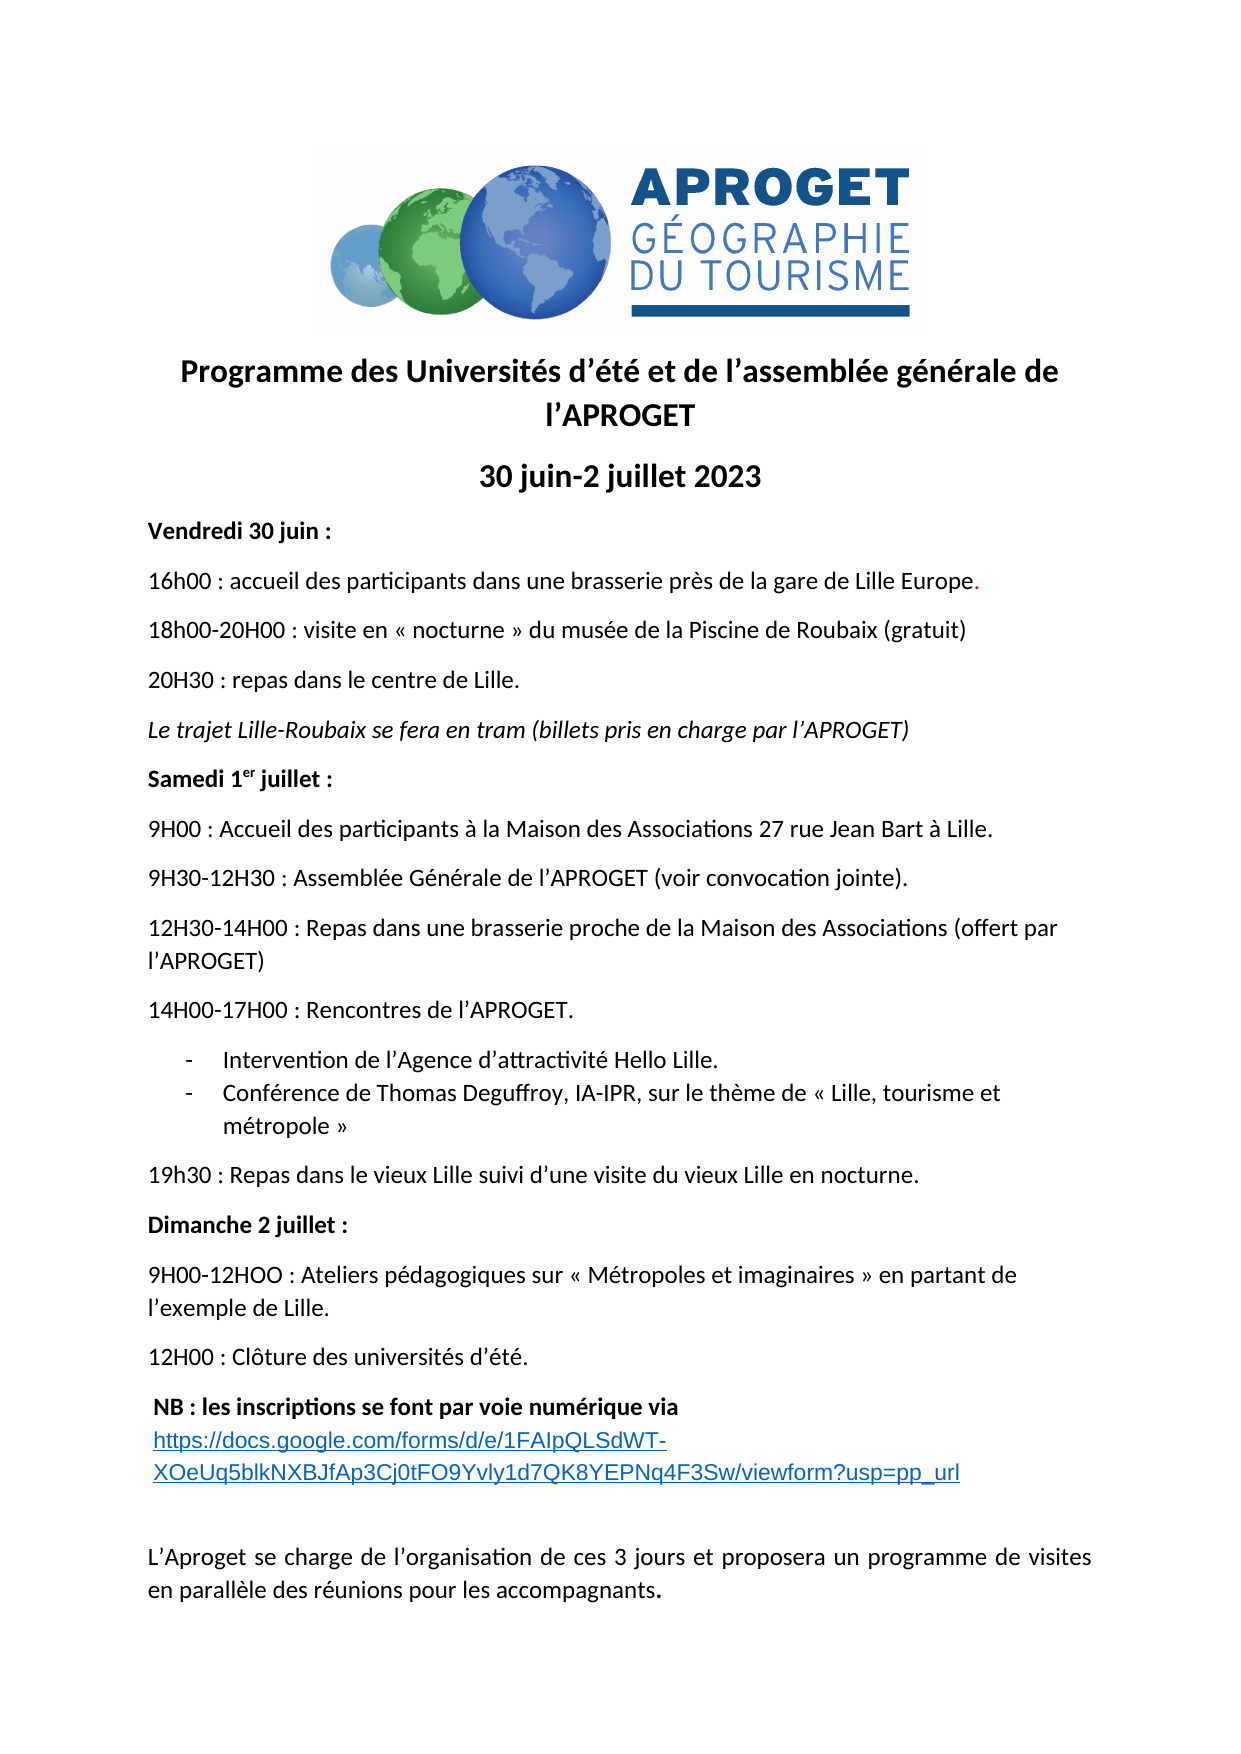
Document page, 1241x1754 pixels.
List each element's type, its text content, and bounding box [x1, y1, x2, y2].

text 12H30-14H00 : Repas dans une brasserie proche de la Maison des Associations (offert par l’APROGET) [148, 912, 1093, 976]
text Samedi 1er juillet : [148, 763, 1093, 794]
text Vendredi 30 juin : [148, 515, 1093, 546]
text Dimanche 2 juillet : [148, 1209, 1093, 1240]
text Programme des Universités d’été et de l’assemblée générale de l’APROGET [148, 350, 1093, 435]
text 14H00-17H00 : Rencontres de l’APROGET. [148, 994, 1093, 1025]
picture [314, 147, 927, 332]
text 9H00-12HOO : Ateliers pédagogiques sur « Métropoles et imaginaires » en partant de l’exemple de Lille. [148, 1259, 1093, 1322]
text 18h00-20H00 : visite en « nocturne » du musée de la Piscine de Roubaix (gratuit) [148, 614, 1093, 645]
text 16h00 : accueil des participants dans une brasserie près de la gare de Lille Europe. [148, 565, 1093, 596]
text 30 juin-2 juillet 2023 [148, 455, 1093, 496]
text 9H00 : Accueil des participants à la Maison des Associations 27 rue Jean Bart à Lille. [148, 813, 1093, 843]
text L’Aproget se charge de l’organisation de ces 3 jours et proposera un programme de visites en parallèle des réunions pour les accompagnants. [148, 1541, 1093, 1604]
text Le trajet Lille-Roubaix se fera en tram (billets pris en charge par l’APROGET) [148, 714, 1093, 744]
text 12H00 : Clôture des universités d’été. [148, 1341, 1093, 1372]
list Intervention de l’Agence d’attractivité Hello Lille. [185, 1044, 1093, 1075]
text 19h30 : Repas dans le vieux Lille suivi d’une visite du vieux Lille en nocturne. [148, 1159, 1093, 1190]
text 9H30-12H30 : Assemblée Générale de l’APROGET (voir convocation jointe). [148, 862, 1093, 893]
list Conférence de Thomas Deguffroy, IA-IPR, sur le thème de « Lille, tourisme et métropole » [185, 1077, 1093, 1141]
text NB : les inscriptions se font par voie numérique via https://docs.google.com/forms/d/e/1FAIpQLSdWT-XOeUq5blkNXBJfAp3Cj0tFO9Yvly1d7QK8YEPNq4F3Sw/viewform?usp=pp_url [153, 1391, 1064, 1486]
text 20H30 : repas dans le centre de Lille. [148, 664, 1093, 695]
